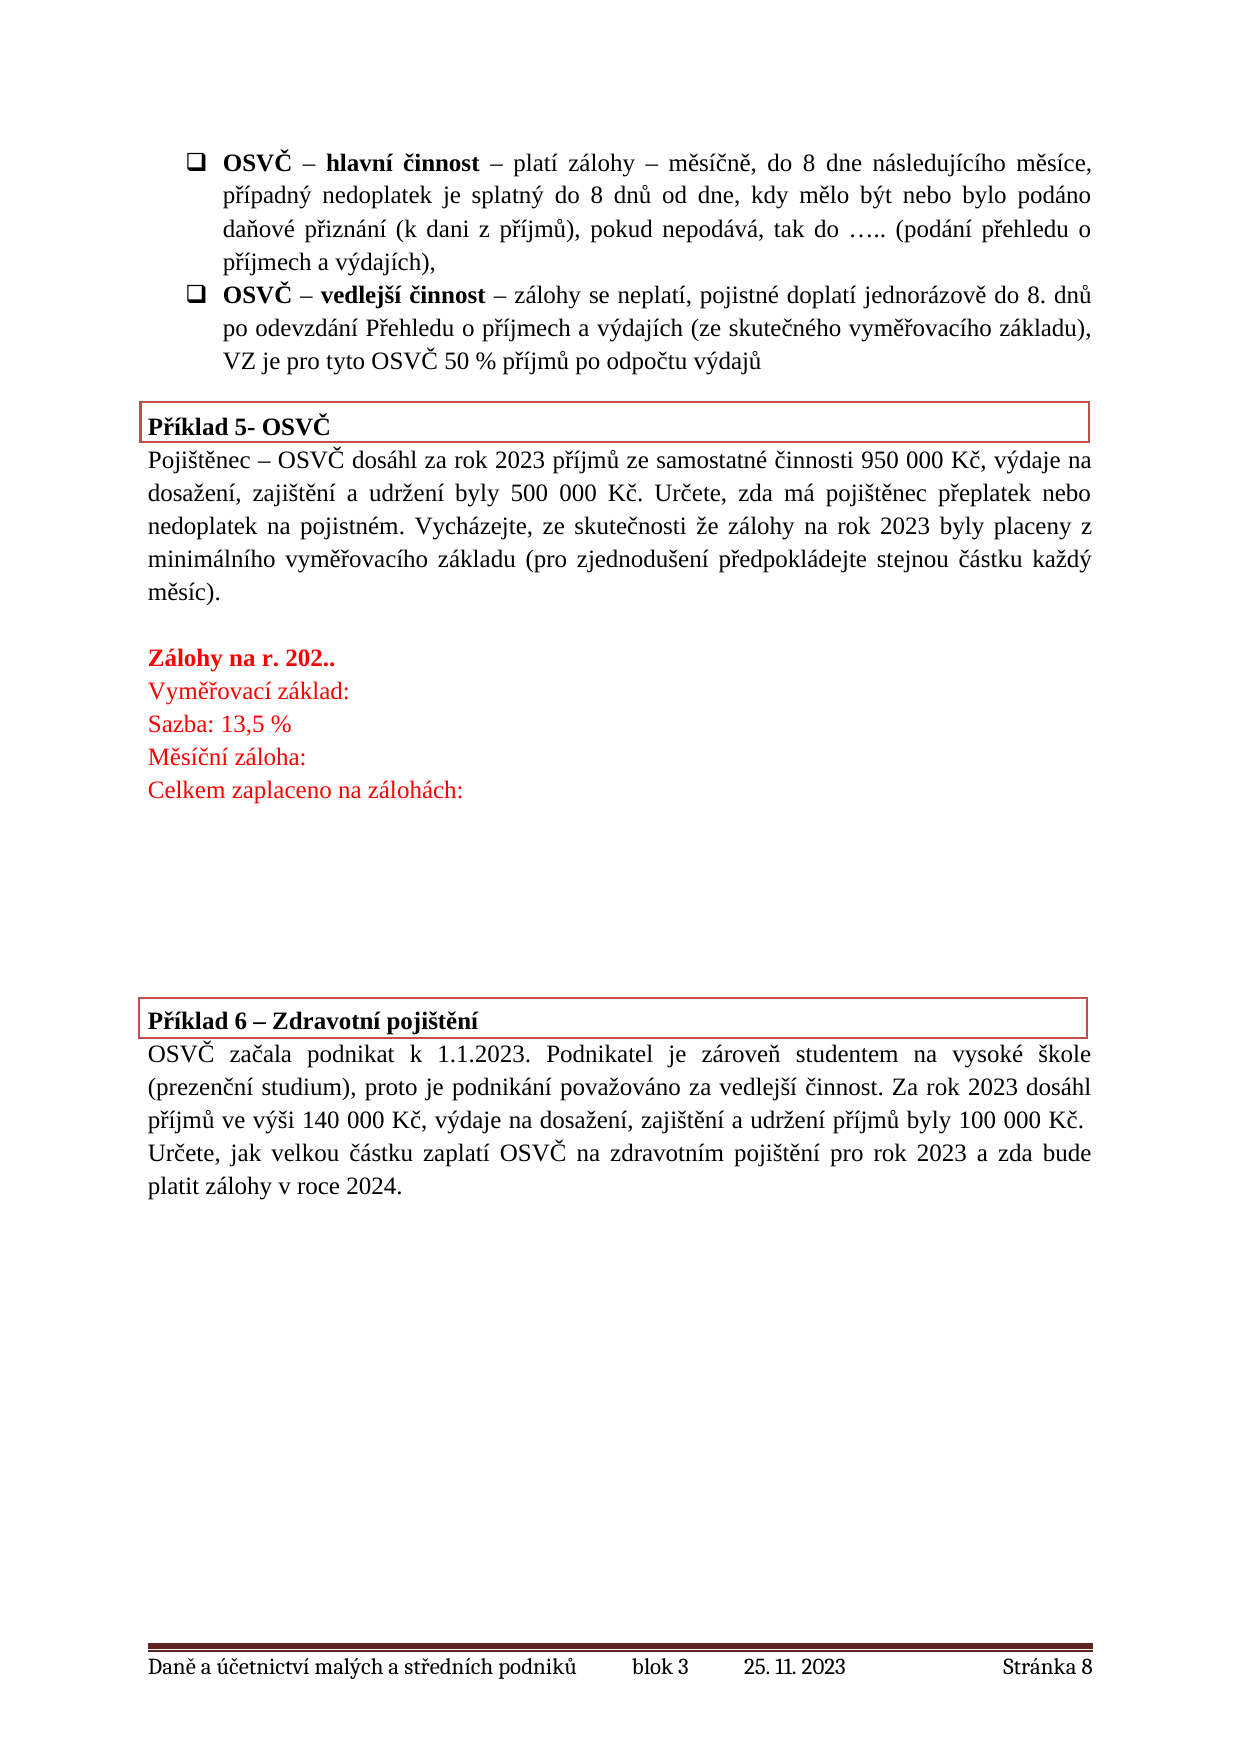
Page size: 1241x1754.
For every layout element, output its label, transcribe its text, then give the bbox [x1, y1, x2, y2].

text Vyměřovací základ: [148, 676, 1093, 705]
text Příklad 5- OSVČ [148, 412, 1088, 441]
list OSVČ – vedlejší činnost – zálohy se neplatí, pojistné doplatí jednorázově do 8. dnů po odevzdání Přehledu o příjmech a výdajích (ze skutečného vyměřovacího základu), VZ je pro tyto OSVČ 50 % příjmů po odpočtu výdajů [185, 280, 1093, 374]
text Zálohy na r. 202.. [148, 643, 1093, 672]
text Měsíční záloha: [148, 742, 1093, 771]
list OSVČ – hlavní činnost – platí zálohy – měsíčně, do 8 dne následujícího měsíce, případný nedoplatek je splatný do 8 dnů od dne, kdy mělo být nebo bylo podáno daňové přiznání (k dani z příjmů), pokud nepodává, tak do ….. (podání přehledu o příjmech a výdajích), [185, 148, 1093, 275]
text OSVČ začala podnikat k 1.1.2023. Podnikatel je zároveň studentem na vysoké škole (prezenční studium), proto je podnikání považováno za vedlejší činnost. Za rok 2023 dosáhl příjmů ve výši 140 000 Kč, výdaje na dosažení, zajištění a udržení příjmů byly 100 000 Kč. Určete, jak velkou částku zaplatí OSVČ na zdravotním pojištění pro rok 2023 a zda bude platit zálohy v roce 2024. [148, 1039, 1093, 1200]
text Celkem zaplaceno na zálohách: [148, 775, 1093, 804]
text Příklad 6 – Zdravotní pojištění [148, 1006, 1086, 1035]
text Sazba: 13,5 % [148, 709, 1093, 738]
text Pojištěnec – OSVČ dosáhl za rok 2023 příjmů ze samostatné činnosti 950 000 Kč, výdaje na dosažení, zajištění a udržení byly 500 000 Kč. Určete, zda má pojištěnec přeplatek nebo nedoplatek na pojistném. Vycházejte, ze skutečnosti že zálohy na rok 2023 byly placeny z minimálního vyměřovacího základu (pro zjednodušení předpokládejte stejnou částku každý měsíc). [148, 445, 1093, 606]
